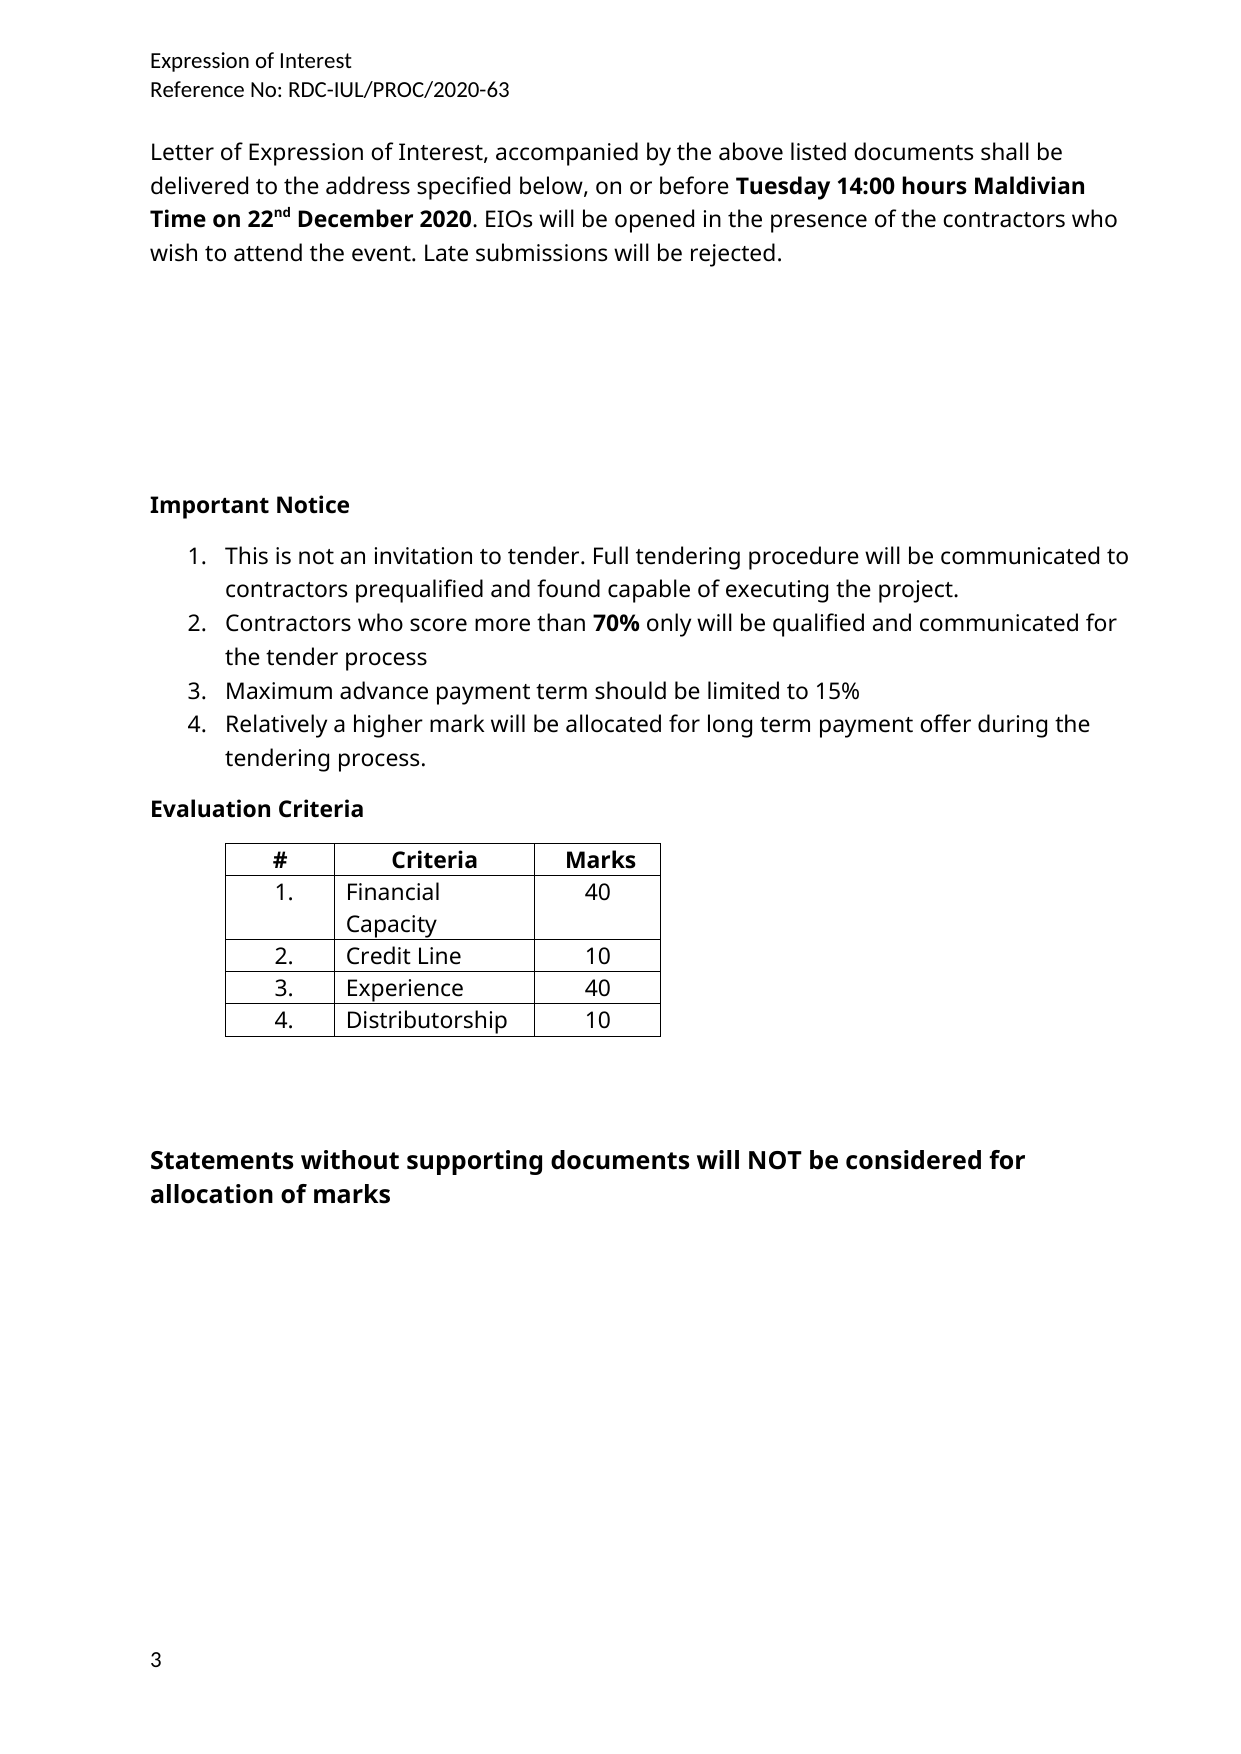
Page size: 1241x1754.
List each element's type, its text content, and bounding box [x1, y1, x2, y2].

table_cell Distributorship [335, 1004, 534, 1036]
list Contractors who score more than 70% only will be qualified and communicated for the tender process [187, 607, 1134, 672]
table_cell [226, 940, 334, 971]
list Maximum advance payment term should be limited to 15% [187, 674, 1134, 706]
table_cell Financial Capacity [335, 876, 534, 939]
text Evaluation Criteria [150, 792, 1134, 824]
text Letter of Expression of Interest, accompanied by the above listed documents shall be delivered to the address specified below, on or before Tuesday 14:00 hours Maldivian Time on 22nd December 2020. EIOs will be opened in the presence of the contractors who wish to attend the event. Late submissions will be rejected. [150, 136, 1134, 268]
table_cell 40 [535, 876, 660, 939]
list This is not an invitation to tender. Full tendering procedure will be communicated to contractors prequalified and found capable of executing the project. [187, 539, 1134, 604]
table_header Criteria [335, 844, 534, 875]
text Important Notice [150, 489, 1134, 520]
table_cell Credit Line [335, 940, 534, 971]
table_cell 40 [535, 972, 660, 1003]
table_cell Experience [335, 972, 534, 1003]
table_cell 10 [535, 940, 660, 971]
table_cell [226, 972, 334, 1003]
table_header # [226, 844, 334, 875]
table_cell [226, 1004, 334, 1036]
table_header Marks [535, 844, 660, 875]
list Relatively a higher mark will be allocated for long term payment offer during the tendering process. [187, 708, 1134, 773]
table_cell 10 [535, 1004, 660, 1036]
text Statements without supporting documents will NOT be considered for allocation of marks [150, 1142, 1134, 1210]
table_cell [226, 876, 334, 939]
